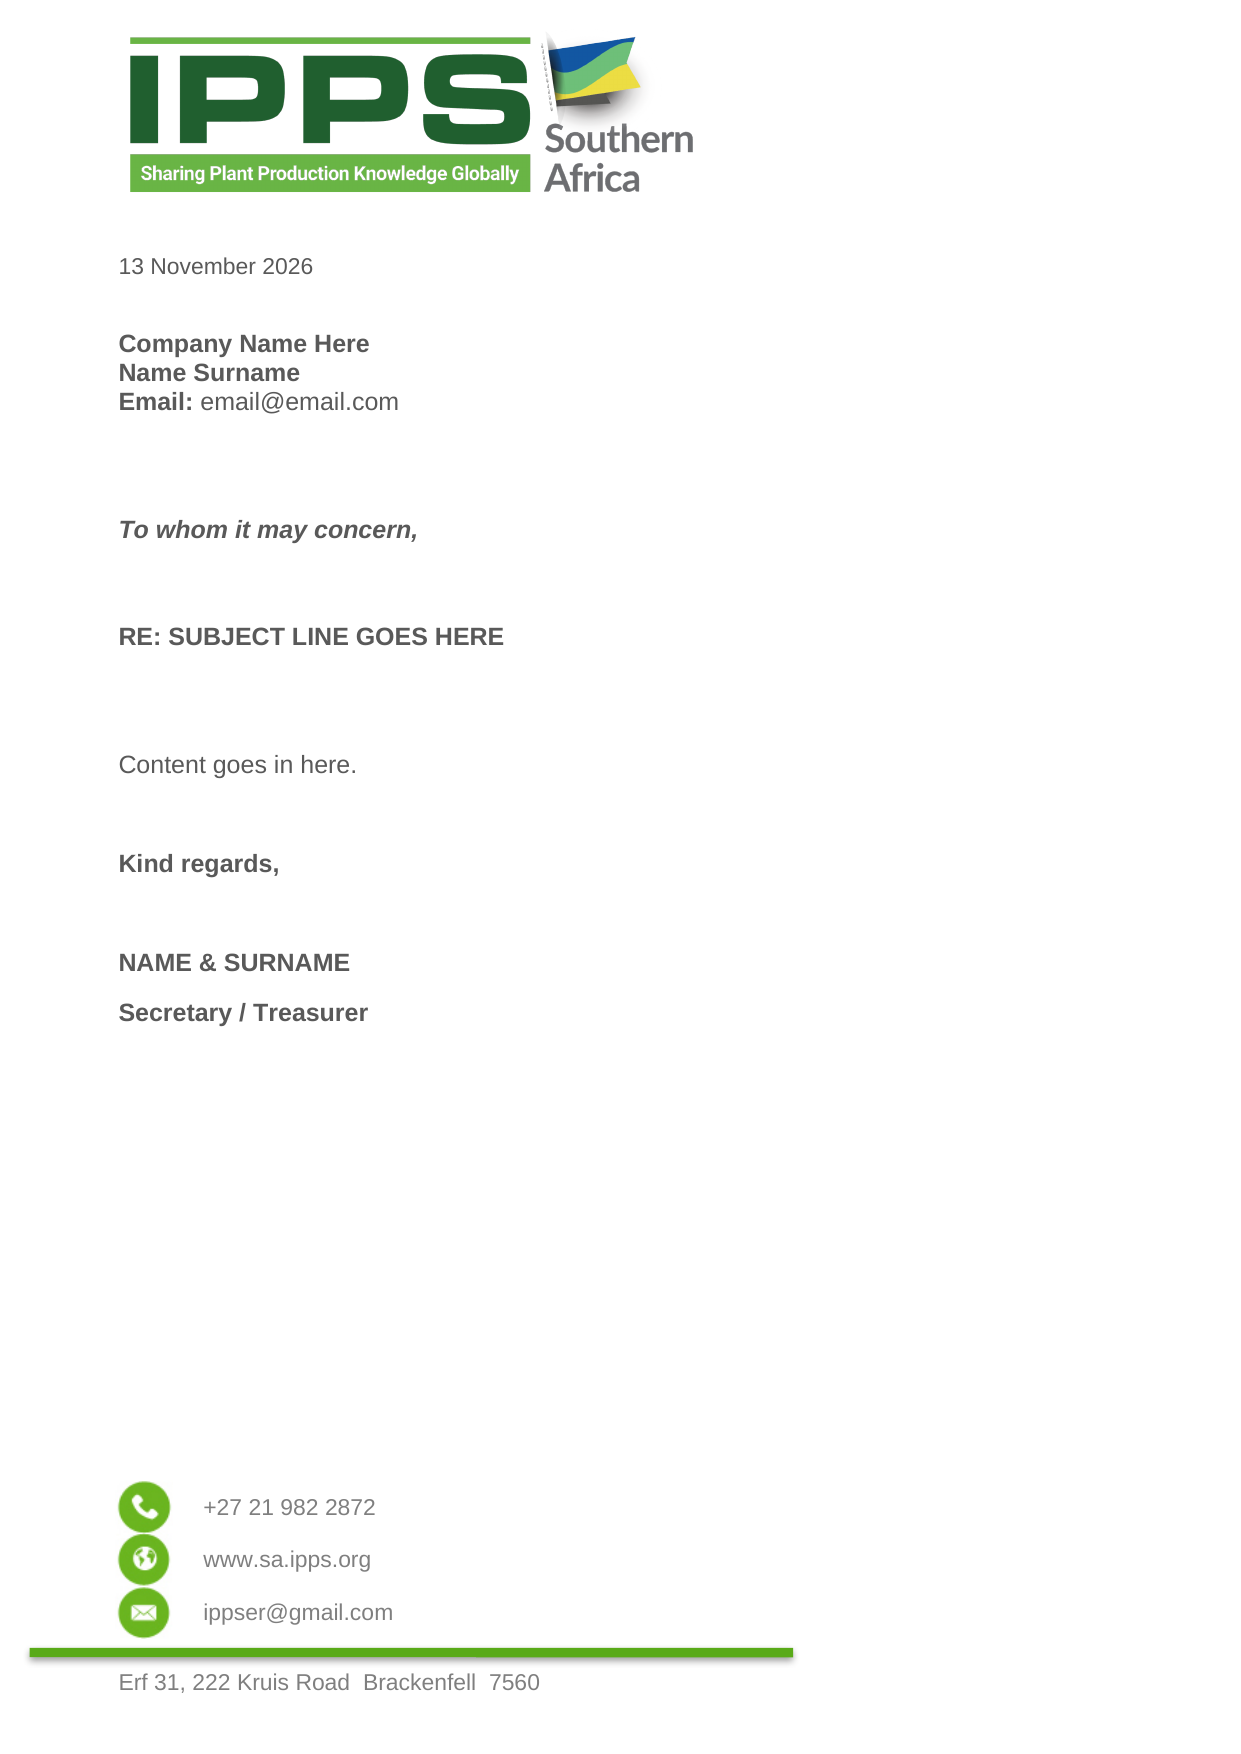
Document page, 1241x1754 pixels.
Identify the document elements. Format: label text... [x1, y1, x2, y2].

picture [114, 1480, 174, 1639]
text RE: SUBJECT LINE GOES HERE [118, 564, 1137, 650]
picture [118, 20, 708, 204]
text Company Name Here Name Surname Email: email@email.com [118, 300, 1137, 415]
text 9 October 2021 [118, 253, 1137, 279]
text Content goes in here. [118, 721, 1137, 778]
text To whom it may concern, [118, 486, 1137, 543]
text NAME & SURNAME [118, 948, 1137, 977]
text Kind regards, [118, 849, 1137, 877]
text Secretary / Treasurer [118, 997, 1137, 1026]
